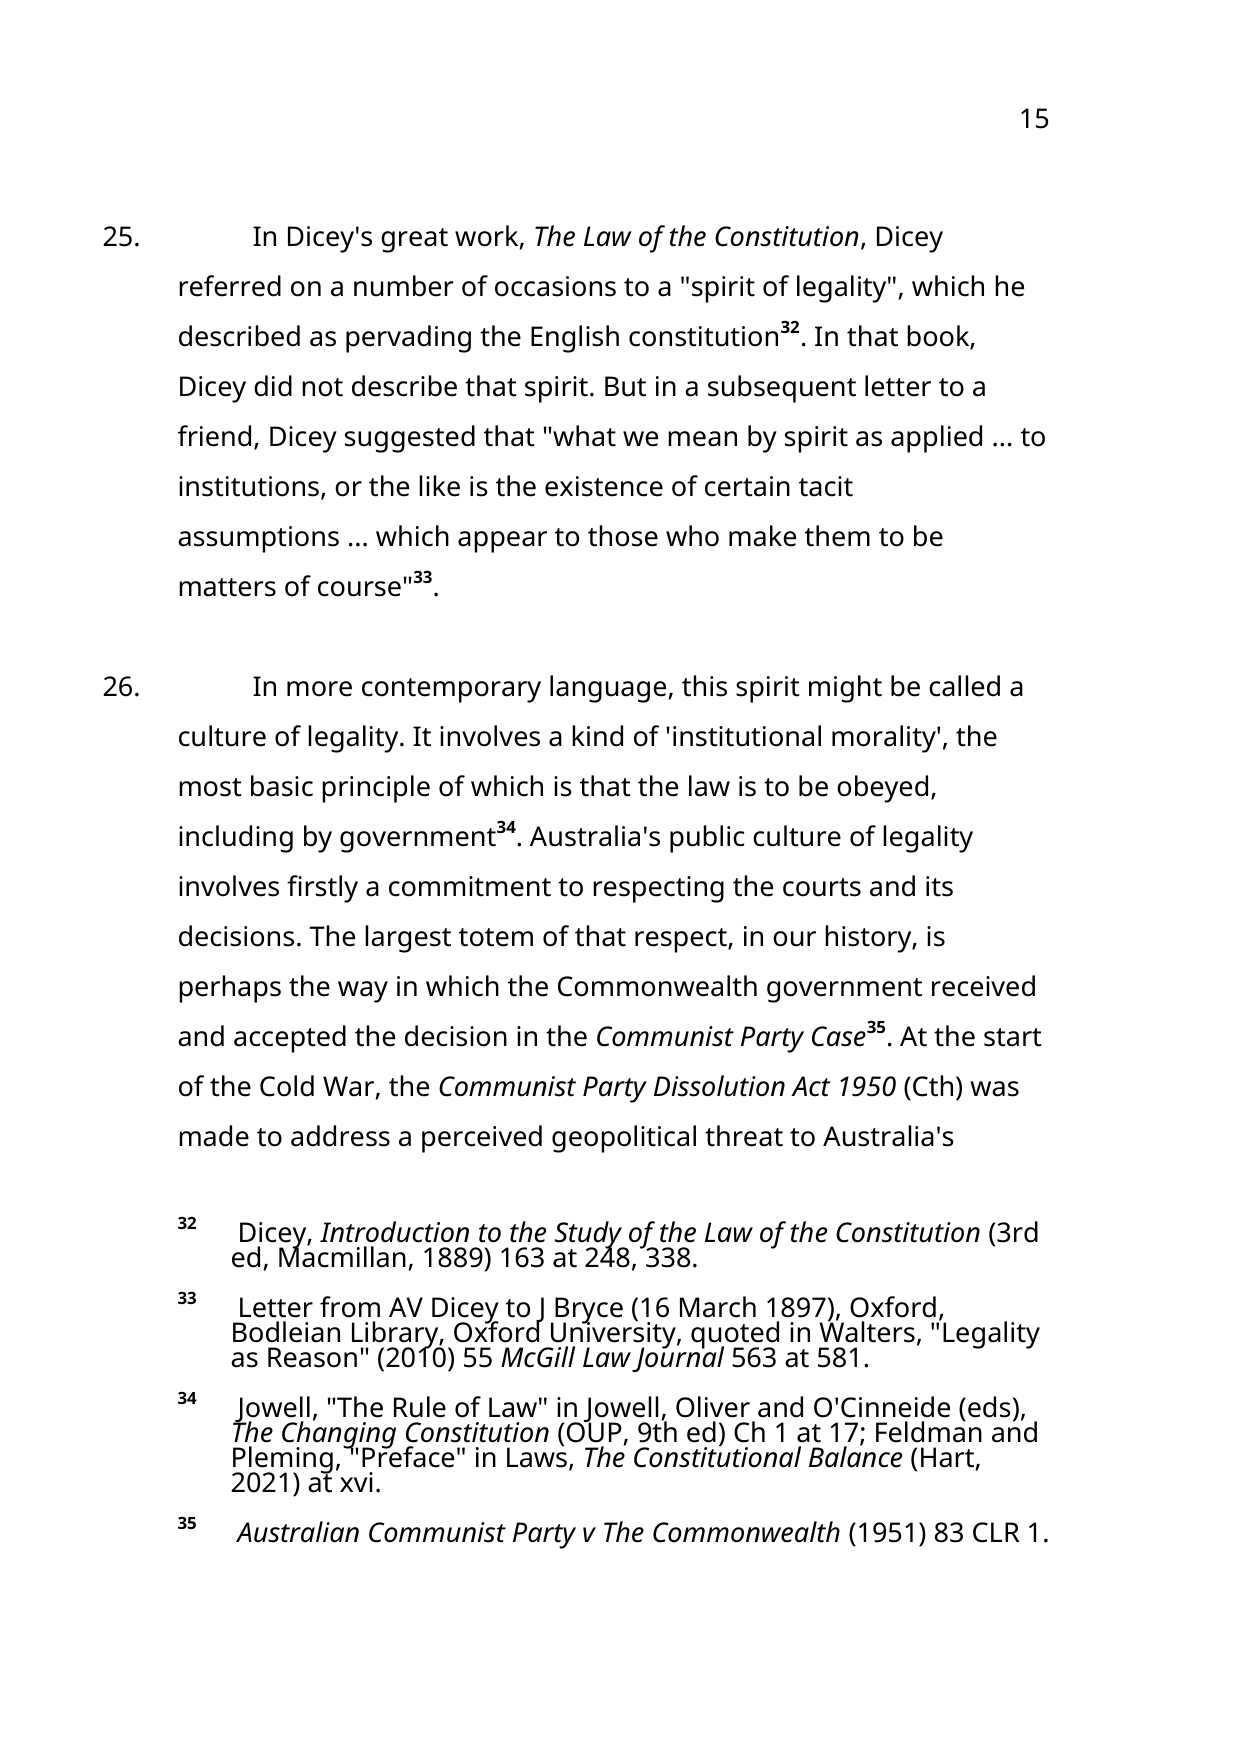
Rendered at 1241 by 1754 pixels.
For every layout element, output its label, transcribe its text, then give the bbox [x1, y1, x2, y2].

text In Dicey's great work, The Law of the Constitution, Dicey referred on a number of occasions to a "spirit of legality", which he described as pervading the English constitution. In that book, Dicey did not describe that spirit. But in a subsequent letter to a friend, Dicey suggested that "what we mean by spirit as applied ... to institutions, or the like is the existence of certain tacit assumptions ... which appear to those who make them to be matters of course". [102, 207, 1049, 607]
text In more contemporary language, this spirit might be called a culture of legality. It involves a kind of 'institutional morality', the most basic principle of which is that the law is to be obeyed, including by government. Australia's public culture of legality involves firstly a commitment to respecting the courts and its decisions. The largest totem of that respect, in our history, is perhaps the way in which the Commonwealth government received and accepted the decision in the Communist Party Case. At the start of the Cold War, the Communist Party Dissolution Act 1950 (Cth) was made to address a perceived geopolitical threat to Australia's security, at a time when peace was, as Chief Justice Latham observed in dissent, "very precarious". [102, 657, 1049, 1157]
